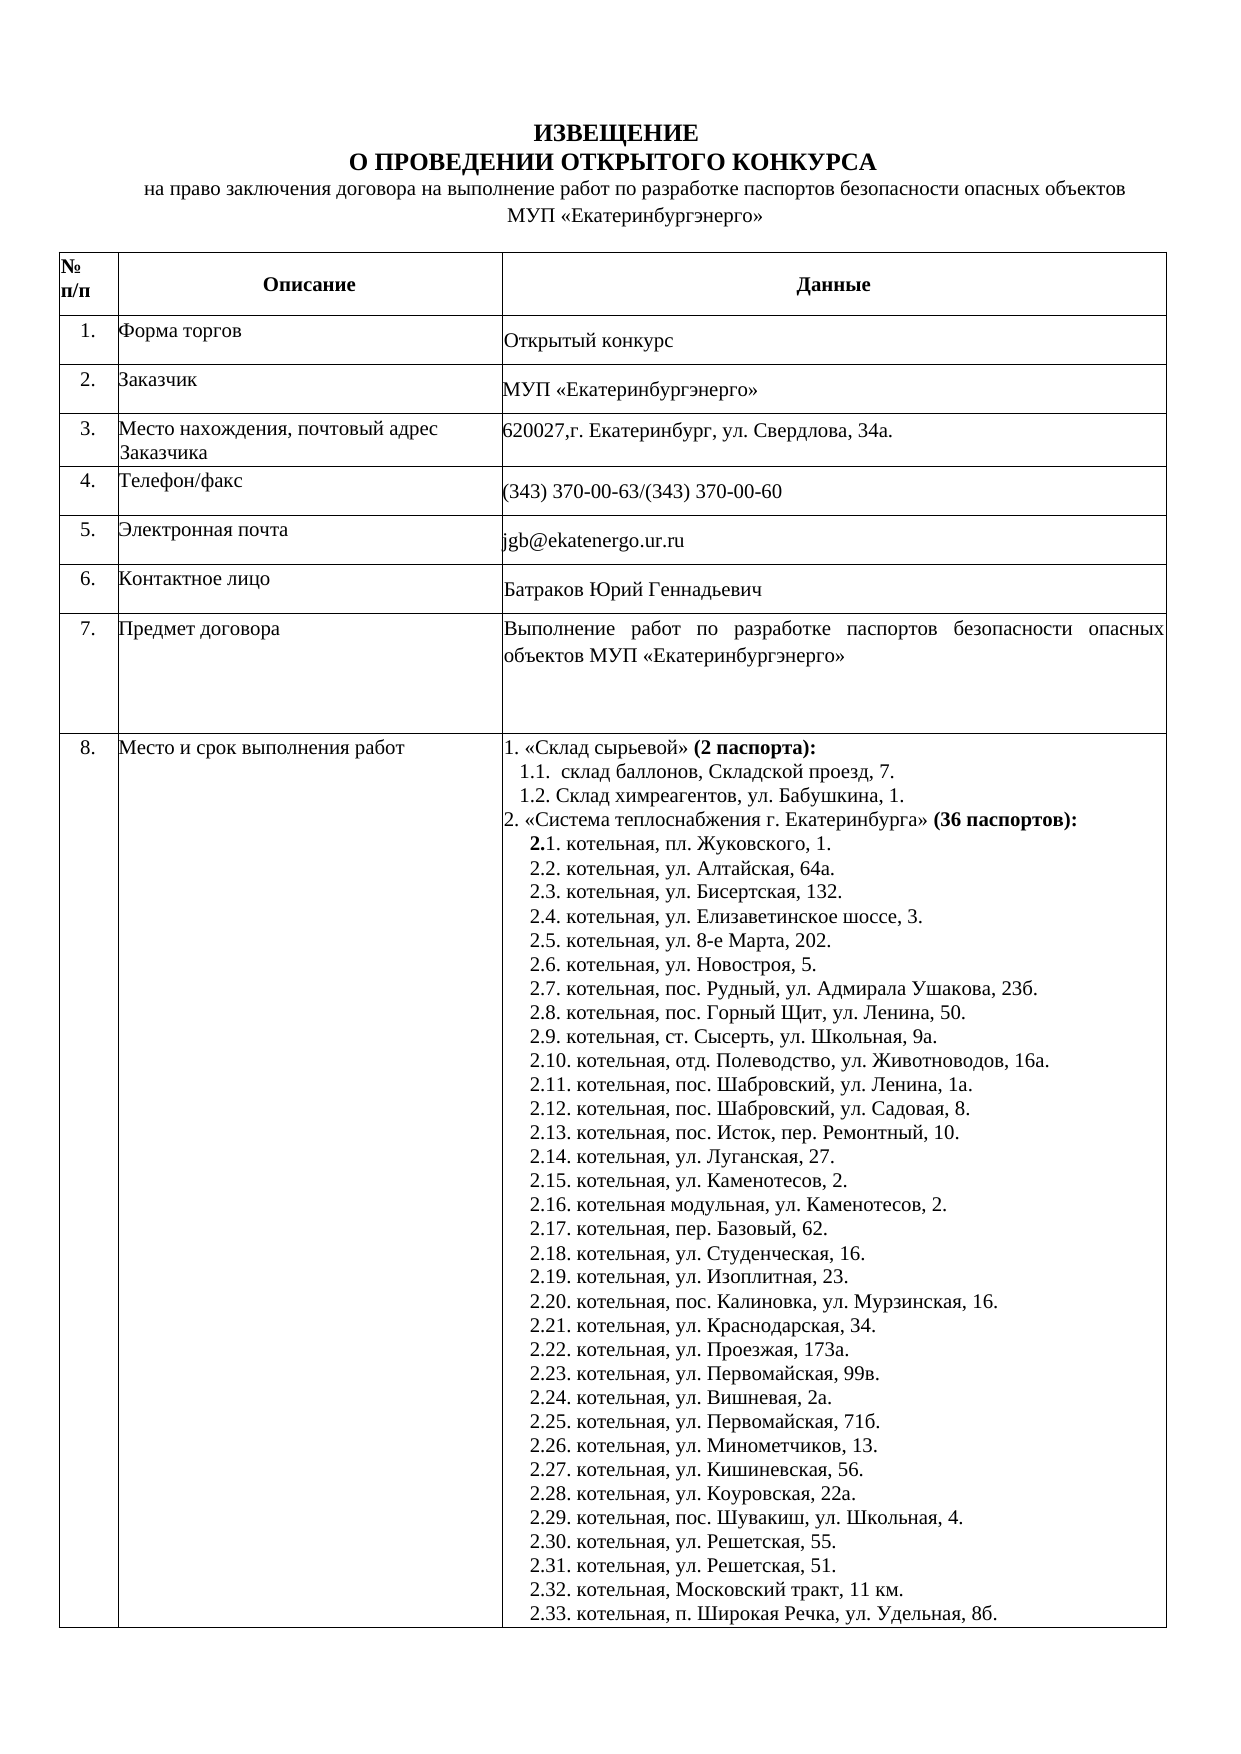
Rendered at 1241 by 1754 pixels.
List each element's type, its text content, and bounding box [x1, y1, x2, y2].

table_header № п/п [60, 253, 118, 315]
table_cell 3. [60, 414, 118, 466]
table_cell МУП «Екатеринбургэнерго» [503, 365, 1166, 413]
table_cell 7. [60, 614, 118, 732]
table_cell jgb@ekatenergo.ur.ru [503, 516, 1166, 564]
table_cell Батраков Юрий Геннадьевич [503, 565, 1166, 613]
table_cell Телефон/факс [119, 467, 502, 515]
table_cell Контактное лицо [119, 565, 502, 613]
text О ПРОВЕДЕНИИ ОТКРЫТОГО КОНКУРСА [59, 147, 1167, 176]
table_cell 2. [60, 365, 118, 413]
table_cell 4. [60, 467, 118, 515]
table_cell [119, 734, 502, 1627]
table_cell Предмет договора [119, 614, 502, 732]
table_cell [503, 734, 1166, 1627]
table_cell 1. [60, 316, 118, 364]
table_cell Форма торгов [119, 316, 502, 364]
table_cell (343) 370-00-63/(343) 370-00-60 [503, 467, 1166, 515]
table_cell 6. [60, 565, 118, 613]
text на право заключения договора на выполнение работ по разработке паспортов безопасности опасных объектов МУП «Екатеринбургэнерго» [118, 176, 1152, 227]
table_cell Заказчик [119, 365, 502, 413]
table_cell Место нахождения, почтовый адрес Заказчика [119, 414, 502, 466]
table_cell 8. [60, 734, 118, 1627]
table_header Данные [503, 253, 1166, 315]
subtitle ИЗВЕЩЕНИЕ [81, 118, 1152, 147]
table_cell Электронная почта [119, 516, 502, 564]
table_cell Выполнение работ по разработке паспортов безопасности опасных объектов МУП «Екатеринбургэнерго» [503, 614, 1166, 732]
table_cell Открытый конкурс [503, 316, 1166, 364]
table_cell 5. [60, 516, 118, 564]
table_header Описание [119, 253, 502, 315]
table_cell 620027,г. Екатеринбург, ул. Свердлова, 34а. [503, 414, 1166, 466]
